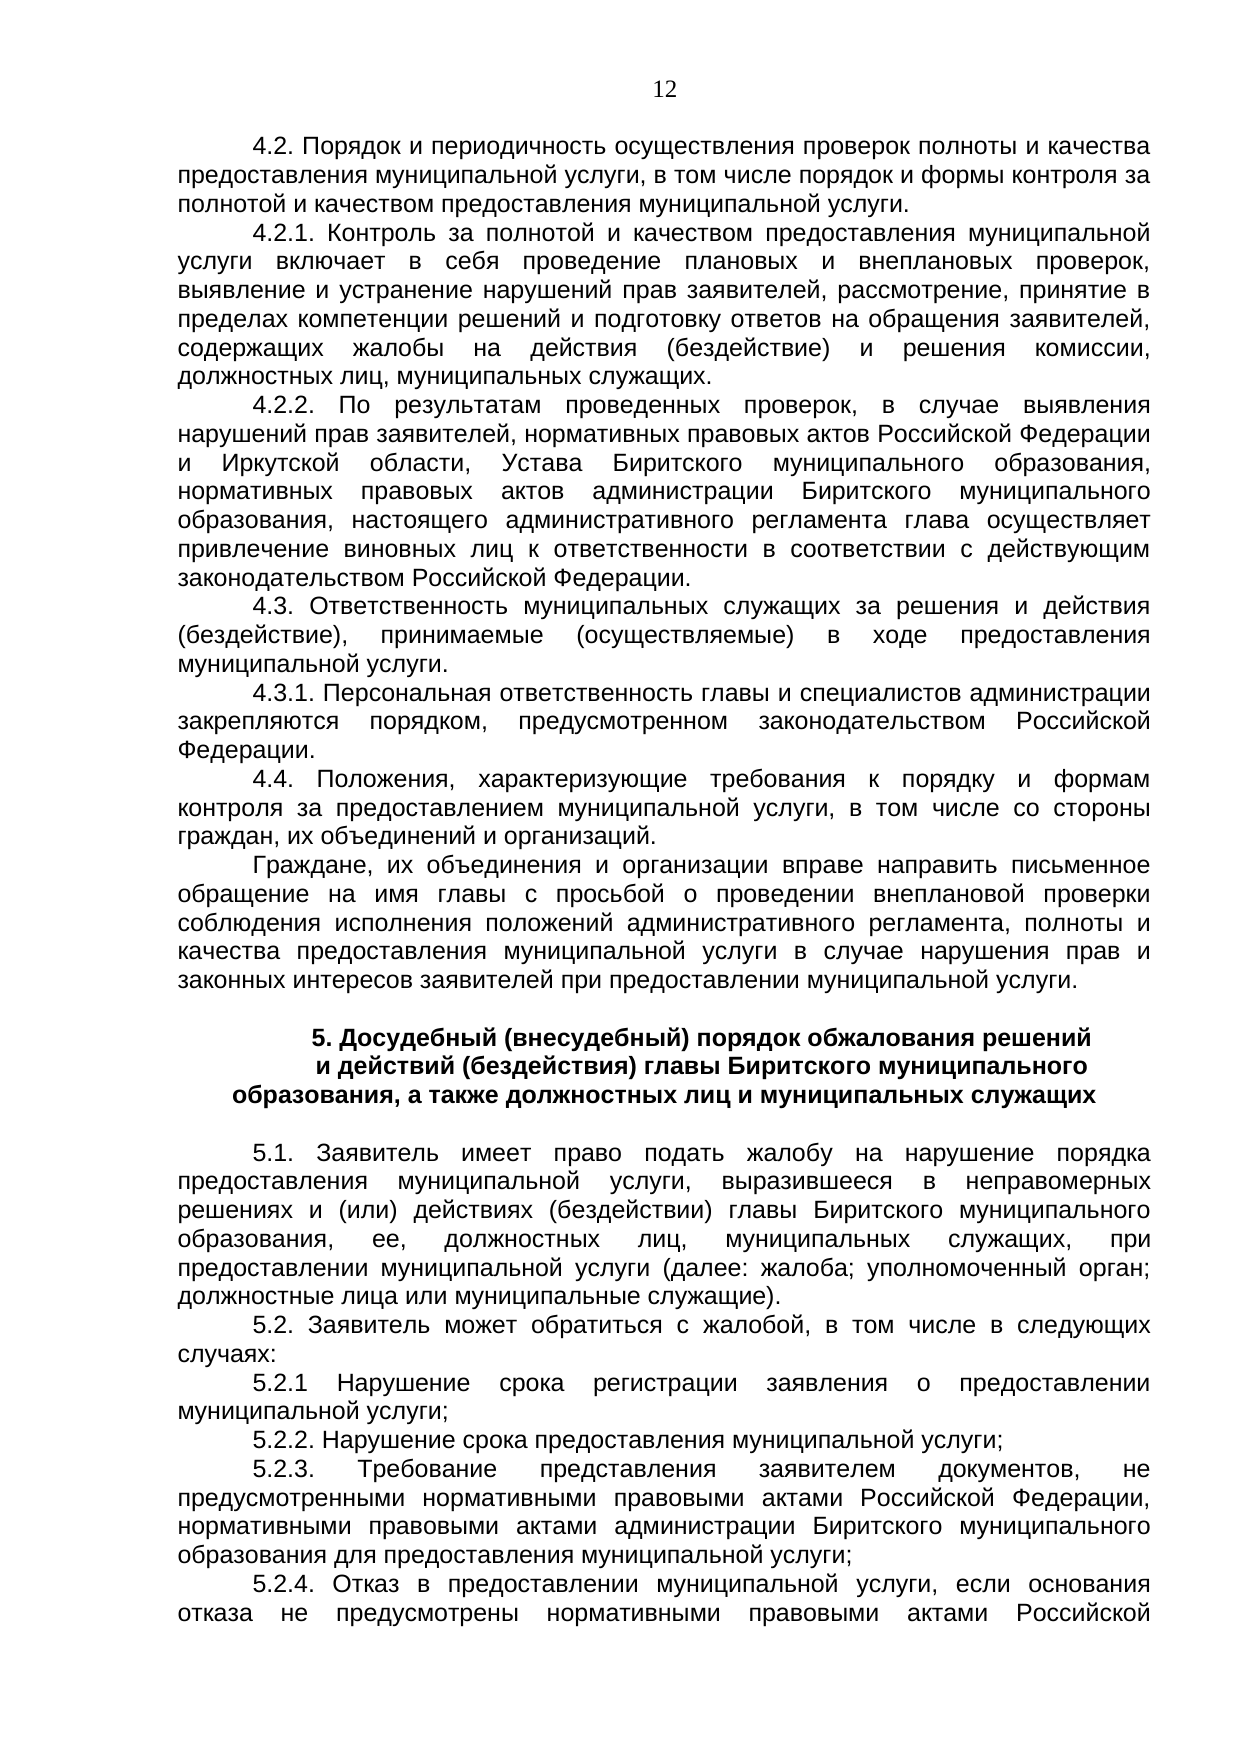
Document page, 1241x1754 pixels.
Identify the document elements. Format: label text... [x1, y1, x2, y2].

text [177, 1569, 1152, 1626]
text 4.2.1. Контроль за полнотой и качеством предоставления муниципальной услуги включает в себя проведение плановых и внеплановых проверок, выявление и устранение нарушений прав заявителей, рассмотрение, принятие в пределах компетенции решений и подготовку ответов на обращения заявителей, содержащих жалобы на действия (бездействие) и решения комиссии, должностных лиц, муниципальных служащих. [177, 217, 1152, 390]
text 5.2.1 Нарушение срока регистрации заявления о предоставлении муниципальной услуги; [177, 1367, 1152, 1425]
text 5.2.3. Требование представления заявителем документов, не предусмотренными нормативными правовыми актами Российской Федерации, нормативными правовыми актами администрации Биритского муниципального образования для предоставления муниципальной услуги; [177, 1454, 1152, 1569]
text 4.3.1. Персональная ответственность главы и специалистов администрации закрепляются порядком, предусмотренном законодательством Российской Федерации. [177, 677, 1152, 764]
text 5. Досудебный (внесудебный) порядок обжалования решений [177, 1022, 1152, 1051]
text Граждане, их объединения и организации вправе направить письменное обращение на имя главы с просьбой о проведении внеплановой проверки соблюдения исполнения положений административного регламента, полноты и качества предоставления муниципальной услуги в случае нарушения прав и законных интересов заявителей при предоставлении муниципальной услуги. [177, 850, 1152, 994]
text 4.2. Порядок и периодичность осуществления проверок полноты и качества предоставления муниципальной услуги, в том числе порядок и формы контроля за полнотой и качеством предоставления муниципальной услуги. [177, 131, 1152, 217]
list 4.4. Положения, характеризующие требования к порядку и формам контроля за предоставлением муниципальной услуги, в том числе со стороны граждан, их объединений и организаций. [177, 764, 1152, 850]
text и действий (бездействия) главы Биритского муниципального образования, а также должностных лиц и муниципальных служащих [177, 1051, 1152, 1109]
text 5.2. Заявитель может обратиться с жалобой, в том числе в следующих случаях: [177, 1310, 1152, 1367]
text 4.2.2. По результатам проведенных проверок, в случае выявления нарушений прав заявителей, нормативных правовых актов Российской Федерации и Иркутской области, Устава Биритского муниципального образования, нормативных правовых актов администрации Биритского муниципального образования, настоящего административного регламента глава осуществляет привлечение виновных лиц к ответственности в соответствии с действующим законодательством Российской Федерации. [177, 390, 1152, 591]
list 4.3. Ответственность муниципальных служащих за решения и действия (бездействие), принимаемые (осуществляемые) в ходе предоставления муниципальной услуги. [177, 591, 1152, 677]
text 5.1. Заявитель имеет право подать жалобу на нарушение порядка предоставления муниципальной услуги, выразившееся в неправомерных решениях и (или) действиях (бездействии) главы Биритского муниципального образования, ее, должностных лиц, муниципальных служащих, при предоставлении муниципальной услуги (далее: жалоба; уполномоченный орган; должностные лица или муниципальные служащие). [177, 1137, 1152, 1310]
text 5.2.2. Нарушение срока предоставления муниципальной услуги; [177, 1425, 1152, 1454]
